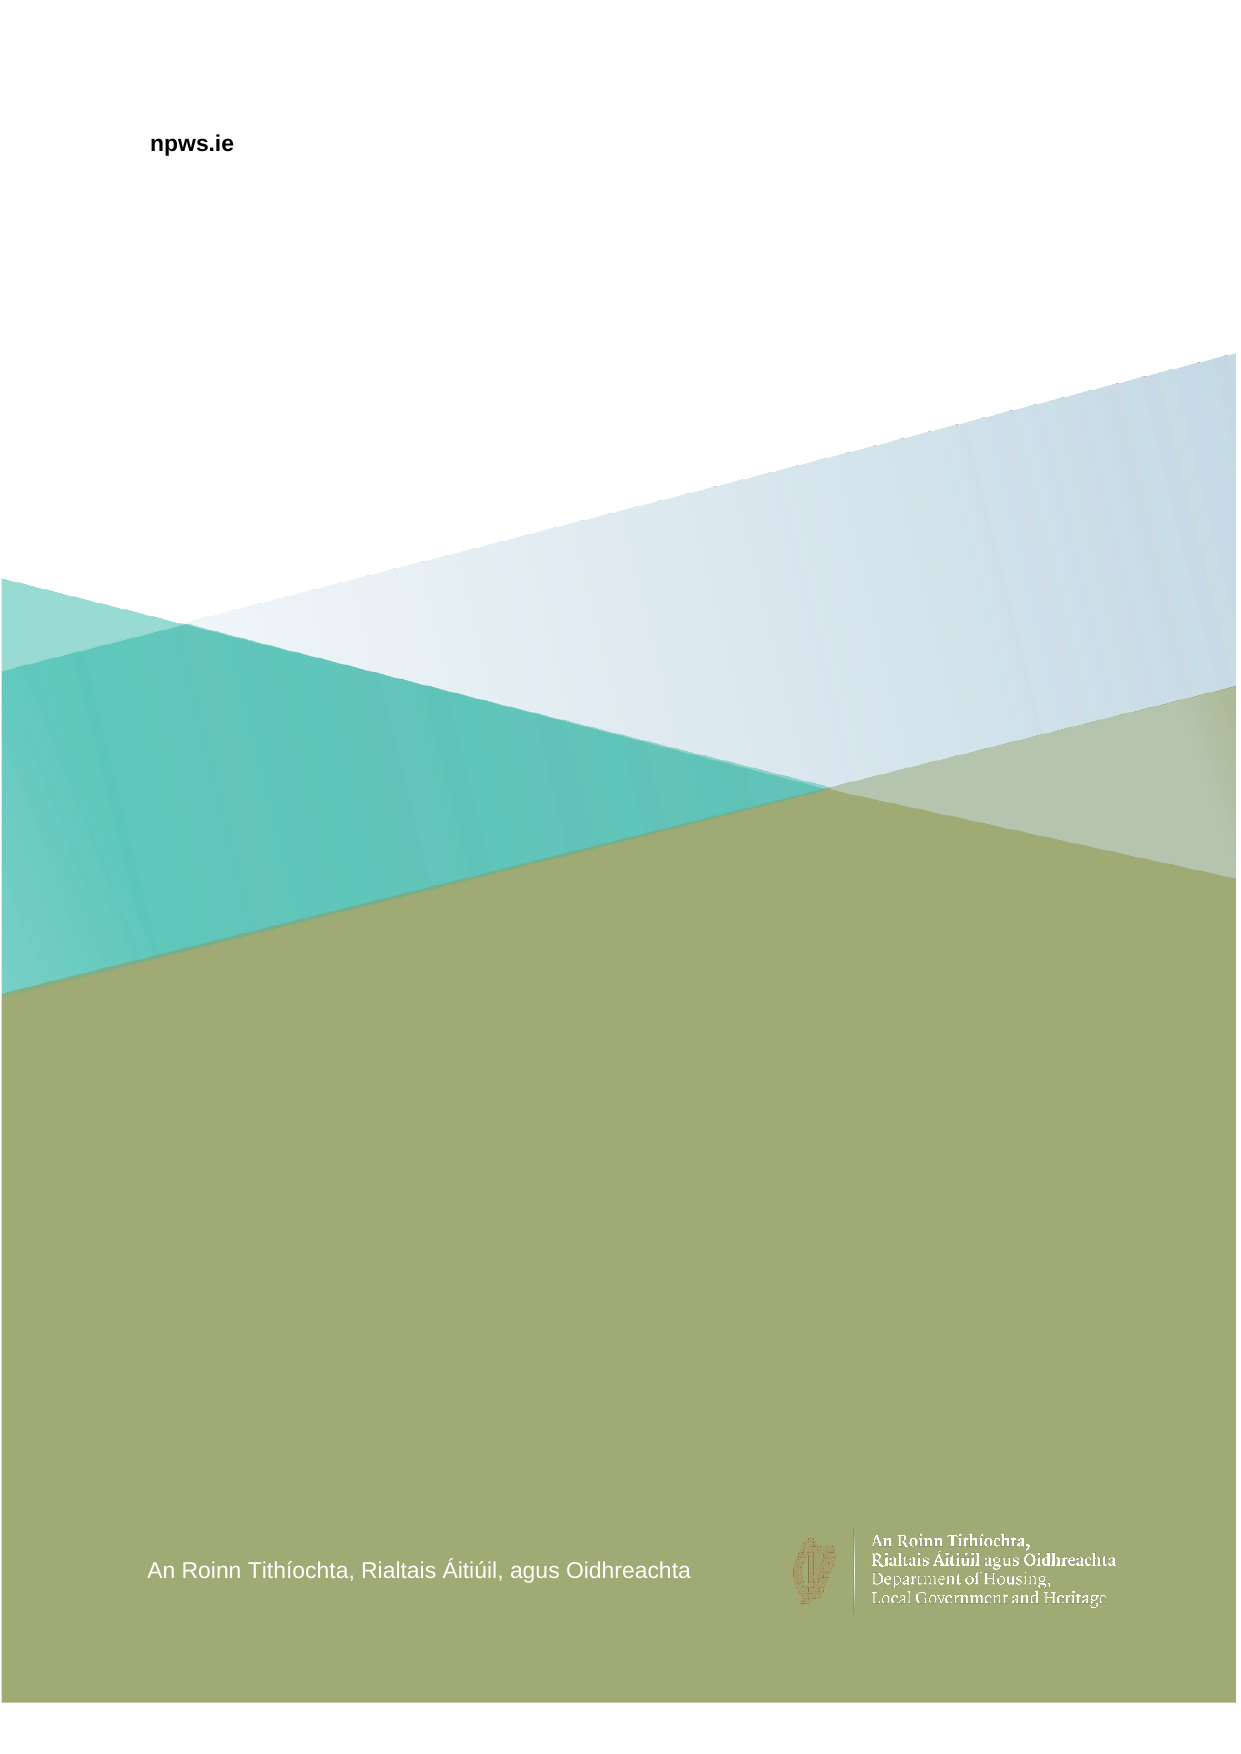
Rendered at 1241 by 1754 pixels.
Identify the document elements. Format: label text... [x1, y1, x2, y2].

text npws.ie [150, 97, 1090, 156]
picture [0, 311, 1241, 1703]
